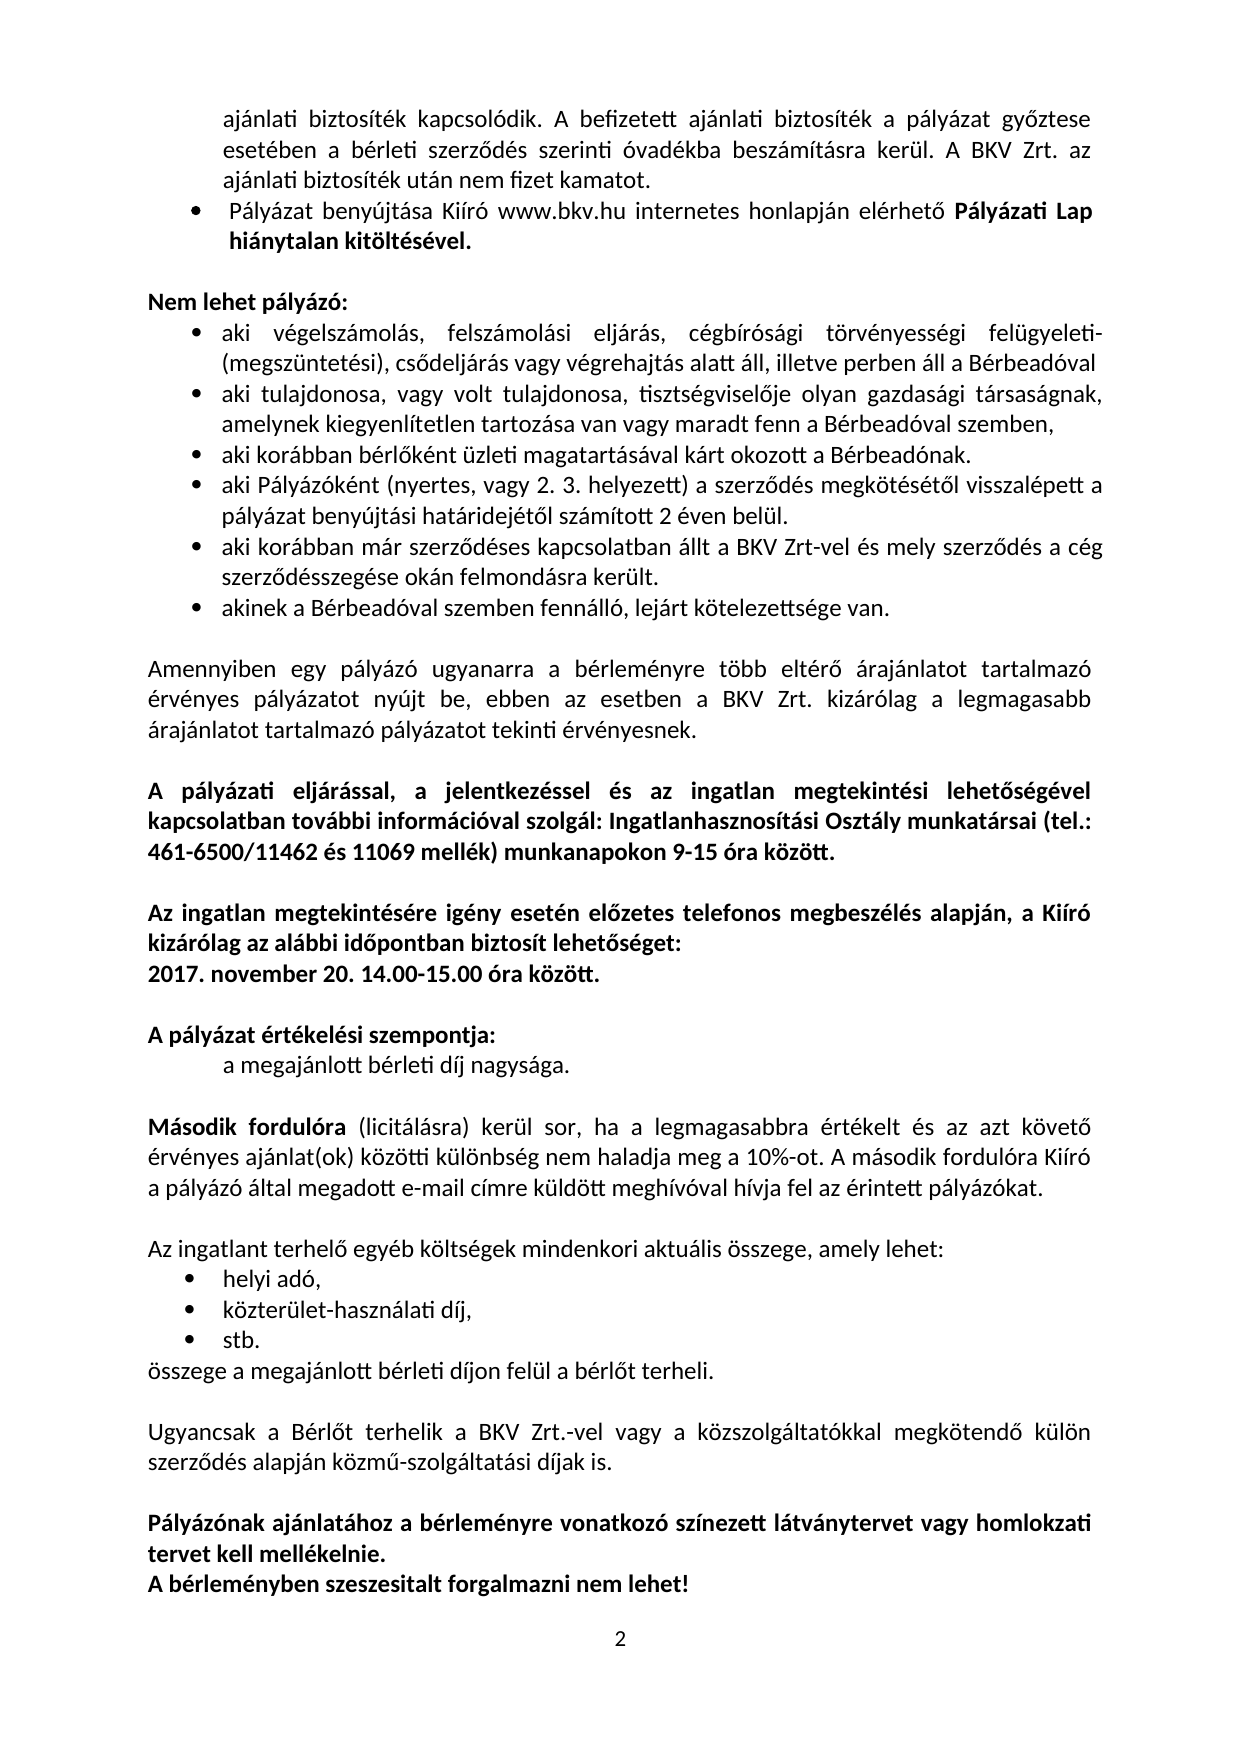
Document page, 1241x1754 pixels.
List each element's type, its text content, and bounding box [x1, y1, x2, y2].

text Nem lehet pályázó: [148, 287, 1093, 317]
text Az ingatlant terhelő egyéb költségek mindenkori aktuális összege, amely lehet: [148, 1233, 1093, 1263]
text a megajánlott bérleti díj nagysága. [223, 1049, 1093, 1080]
text 2017. november 20. 14.00-15.00 óra között. [148, 958, 1093, 988]
text Második fordulóra (licitálásra) kerül sor, ha a legmagasabbra értékelt és az azt követő érvényes ajánlat(ok) közötti különbség nem haladja meg a 10%-ot. A második fordulóra Kiíró a pályázó által megadott e-mail címre küldött meghívóval hívja fel az érintett pályázókat. [148, 1111, 1093, 1202]
list aki Pályázóként (nyertes, vagy 2. 3. helyezett) a szerződés megkötésétől visszalépett a pályázat benyújtási határidejétől számított 2 éven belül. [192, 470, 1104, 531]
list akinek a Bérbeadóval szemben fennálló, lejárt kötelezettsége van. [192, 592, 1104, 622]
text Az ingatlan megtekintésére igény esetén előzetes telefonos megbeszélés alapján, a Kiíró kizárólag az alábbi időpontban biztosít lehetőséget: [148, 897, 1093, 958]
list aki korábban már szerződéses kapcsolatban állt a BKV Zrt-vel és mely szerződés a cég szerződésszegése okán felmondásra került. [192, 531, 1104, 592]
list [185, 103, 1093, 195]
list aki tulajdonosa, vagy volt tulajdonosa, tisztségviselője olyan gazdasági társaságnak, amelynek kiegyenlítetlen tartozása van vagy maradt fenn a Bérbeadóval szemben, [192, 378, 1104, 439]
text összege a megajánlott bérleti díjon felül a bérlőt terheli. [148, 1355, 1093, 1385]
text A pályázati eljárással, a jelentkezéssel és az ingatlan megtekintési lehetőségével kapcsolatban további információval szolgál: Ingatlanhasznosítási Osztály munkatársai (tel.: 461-6500/11462 és 11069 mellék) munkanapokon 9-15 óra között. [148, 775, 1093, 866]
text Ugyancsak a Bérlőt terhelik a BKV Zrt.-vel vagy a közszolgáltatókkal megkötendő külön szerződés alapján közmű-szolgáltatási díjak is. [148, 1416, 1093, 1477]
list stb. [185, 1324, 1093, 1355]
list Pályázat benyújtása Kiíró www.bkv.hu internetes honlapján elérhető Pályázati Lap hiánytalan kitöltésével. [191, 195, 1093, 256]
list közterület-használati díj, [185, 1294, 1093, 1324]
list aki végelszámolás, felszámolási eljárás, cégbírósági törvényességi felügyeleti- (megszüntetési), csődeljárás vagy végrehajtás alatt áll, illetve perben áll a Bérbeadóval [192, 317, 1104, 378]
text Amennyiben egy pályázó ugyanarra a bérleményre több eltérő árajánlatot tartalmazó érvényes pályázatot nyújt be, ebben az esetben a BKV Zrt. kizárólag a legmagasabb árajánlatot tartalmazó pályázatot tekinti érvényesnek. [148, 653, 1093, 744]
text A pályázat értékelési szempontja: [148, 1019, 1093, 1049]
text A bérleményben szeszesitalt forgalmazni nem lehet! [148, 1568, 1093, 1599]
list helyi adó, [185, 1263, 1093, 1294]
list aki korábban bérlőként üzleti magatartásával kárt okozott a Bérbeadónak. [192, 439, 1104, 470]
text Pályázónak ajánlatához a bérleményre vonatkozó színezett látványtervet vagy homlokzati tervet kell mellékelnie. [148, 1507, 1093, 1568]
